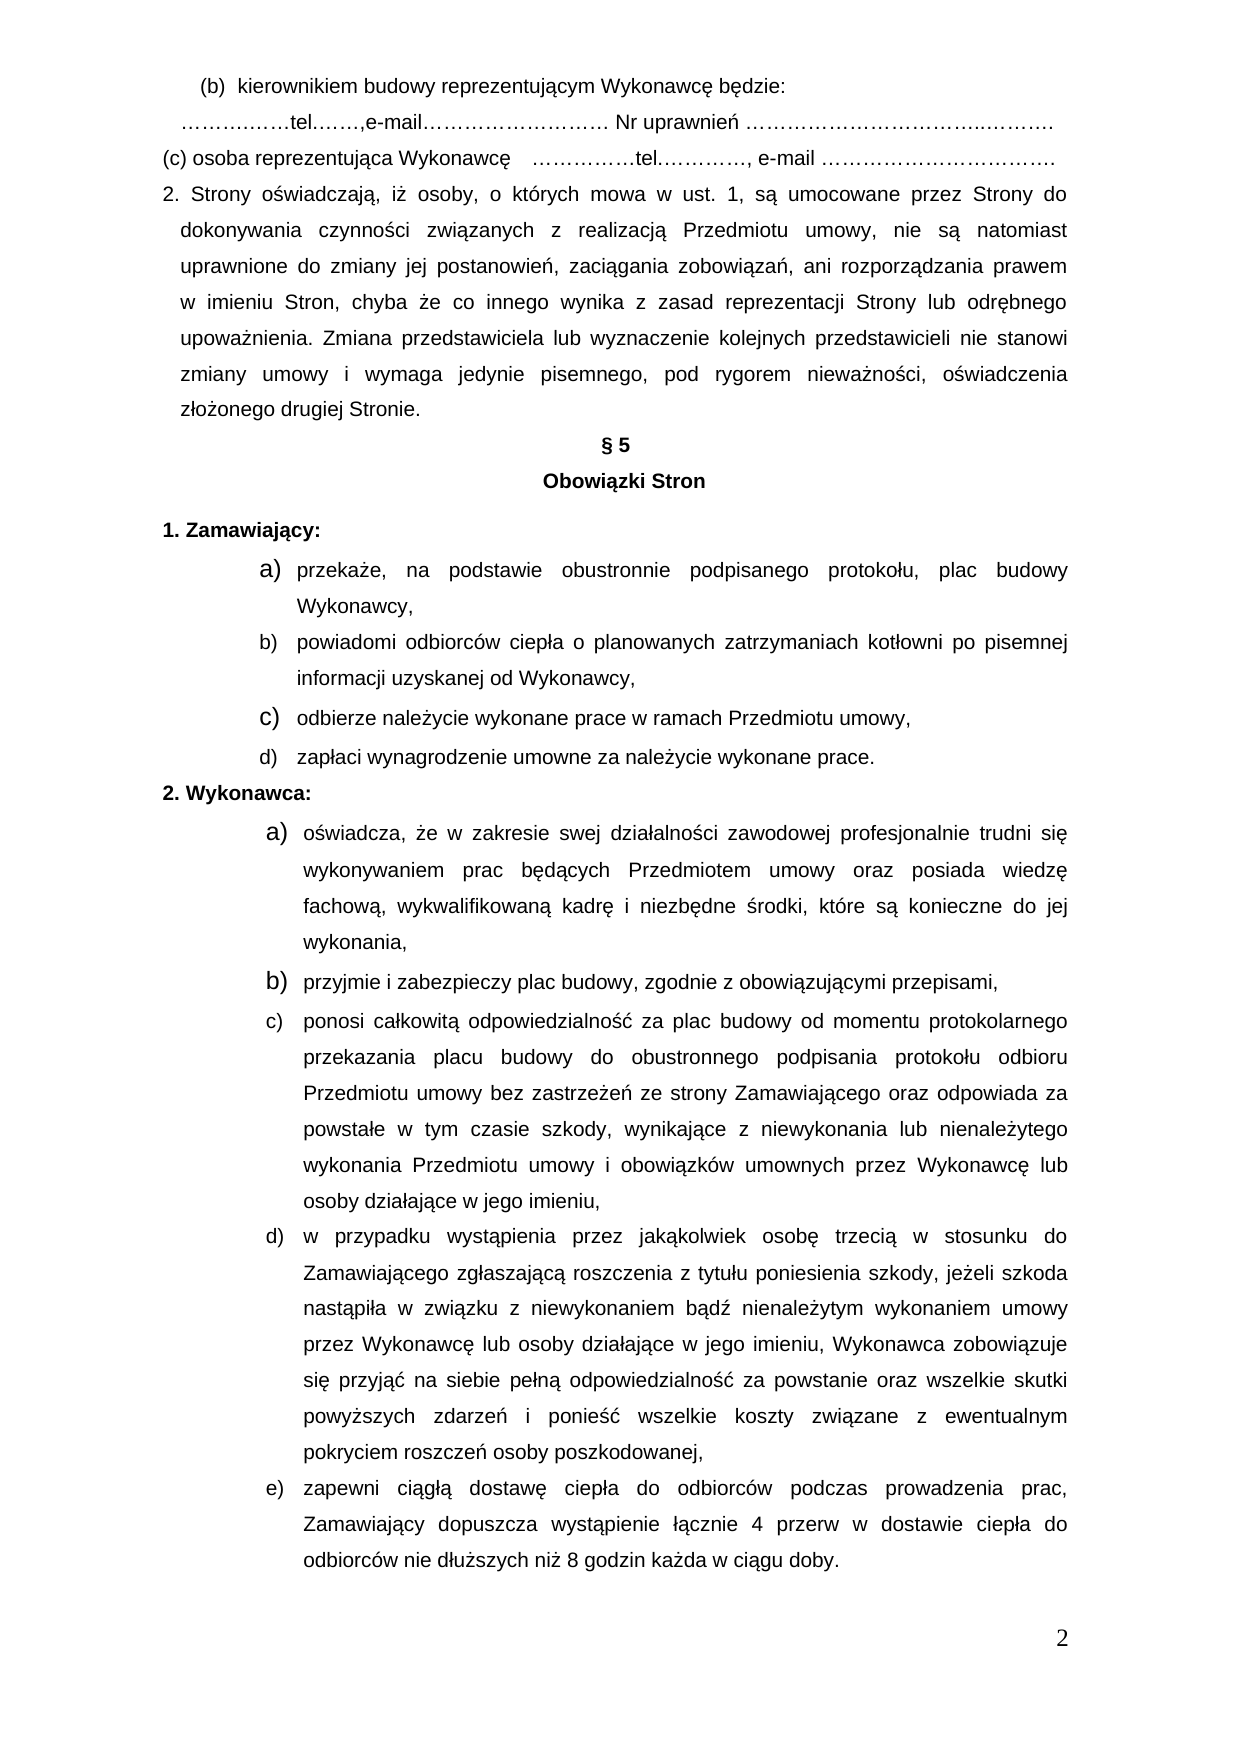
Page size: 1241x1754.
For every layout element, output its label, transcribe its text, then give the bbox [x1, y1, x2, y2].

subtitle 1. Zamawiający: [162, 518, 1069, 542]
list kierownikiem budowy reprezentującym Wykonawcę będzie: [200, 74, 1069, 98]
text ……….……tel.……,e-mail……………………… Nr uprawnień ……………………………..………. [162, 110, 1069, 134]
list powiadomi odbiorców ciepła o planowanych zatrzymaniach kotłowni po pisemnej informacji uzyskanej od Wykonawcy, [259, 630, 1069, 690]
list przekaże, na podstawie obustronnie podpisanego protokołu, plac budowy Wykonawcy, [259, 553, 1069, 618]
list oświadcza, że w zakresie swej działalności zawodowej profesjonalnie trudni się wykonywaniem prac będących Przedmiotem umowy oraz posiada wiedzę fachową, wykwalifikowaną kadrę i niezbędne środki, które są konieczne do jej wykonania, [266, 817, 1069, 954]
list ponosi całkowitą odpowiedzialność za plac budowy od momentu protokolarnego przekazania placu budowy do obustronnego podpisania protokołu odbioru Przedmiotu umowy bez zastrzeżeń ze strony Zamawiającego oraz odpowiada za powstałe w tym czasie szkody, wynikające z niewykonania lub nienależytego wykonania Przedmiotu umowy i obowiązków umownych przez Wykonawcę lub osoby działające w jego imieniu, [266, 1009, 1069, 1212]
text § 5 [162, 433, 1069, 457]
list zapewni ciągłą dostawę ciepła do odbiorców podczas prowadzenia prac, Zamawiający dopuszcza wystąpienie łącznie 4 przerw w dostawie ciepła do odbiorców nie dłuższych niż 8 godzin każda w ciągu doby. [266, 1476, 1069, 1572]
list odbierze należycie wykonane prace w ramach Przedmiotu umowy, [259, 702, 1069, 731]
text Obowiązki Stron [162, 469, 1069, 493]
text (c) osoba reprezentująca Wykonawcę ……………tel.…………, e-mail ……………………………. [162, 146, 1069, 170]
list w przypadku wystąpienia przez jakąkolwiek osobę trzecią w stosunku do Zamawiającego zgłaszającą roszczenia z tytułu poniesienia szkody, jeżeli szkoda nastąpiła w związku z niewykonaniem bądź nienależytym wykonaniem umowy przez Wykonawcę lub osoby działające w jego imieniu, Wykonawca zobowiązuje się przyjąć na siebie pełną odpowiedzialność za powstanie oraz wszelkie skutki powyższych zdarzeń i ponieść wszelkie koszty związane z ewentualnym pokryciem roszczeń osoby poszkodowanej, [266, 1224, 1069, 1464]
text 2. Strony oświadczają, iż osoby, o których mowa w ust. 1, są umocowane przez Strony do dokonywania czynności związanych z realizacją Przedmiotu umowy, nie są natomiast uprawnione do zmiany jej postanowień, zaciągania zobowiązań, ani rozporządzania prawem w imieniu Stron, chyba że co innego wynika z zasad reprezentacji Strony lub odrębnego upoważnienia. Zmiana przedstawiciela lub wyznaczenie kolejnych przedstawicieli nie stanowi zmiany umowy i wymaga jedynie pisemnego, pod rygorem nieważności, oświadczenia złożonego drugiej Stronie. [162, 182, 1069, 421]
list przyjmie i zabezpieczy plac budowy, zgodnie z obowiązującymi przepisami, [266, 966, 1069, 994]
subtitle 2. Wykonawca: [162, 781, 1069, 805]
list zapłaci wynagrodzenie umowne za należycie wykonane prace. [259, 745, 1069, 769]
